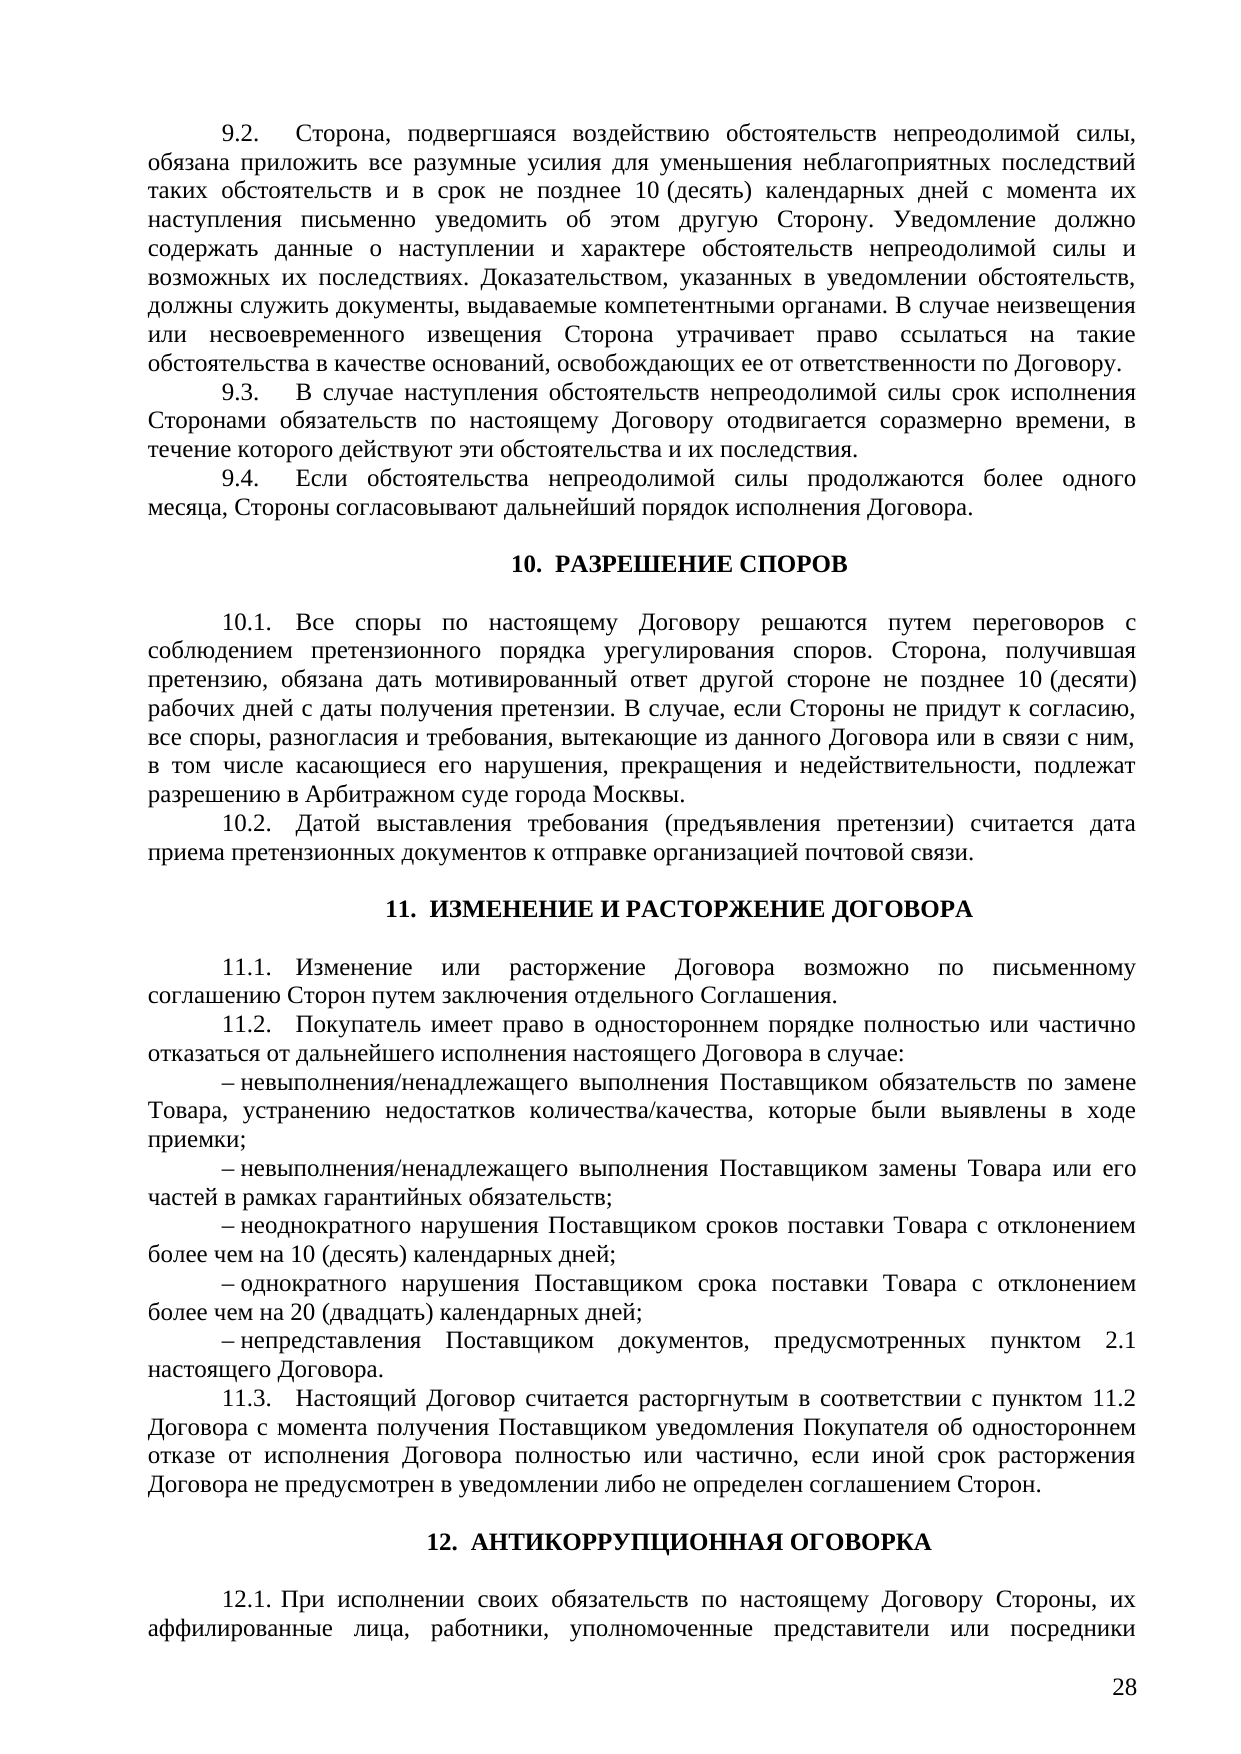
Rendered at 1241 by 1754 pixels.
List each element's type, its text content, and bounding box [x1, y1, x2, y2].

text 11.1. Изменение или расторжение Договора возможно по письменному соглашению Сторон путем заключения отдельного Соглашения. [148, 952, 1137, 1009]
list РАЗРЕШЕНИЕ СПОРОВ [148, 549, 1137, 578]
text 11.3. Настоящий Договор считается расторгнутым в соответствии с пунктом 11.2 Договора с момента получения Поставщиком уведомления Покупателя об одностороннем отказе от исполнения Договора полностью или частично, если иной срок расторжения Договора не предусмотрен в уведомлении либо не определен соглашением Сторон. [148, 1383, 1137, 1498]
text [148, 1584, 1137, 1642]
list Датой выставления требования (предъявления претензии) считается дата приема претензионных документов к отправке организацией почтовой связи. [148, 808, 1137, 866]
text – непредставления Поставщиком документов, предусмотренных пунктом 2.1 настоящего Договора. [148, 1326, 1137, 1383]
list В случае наступления обстоятельств непреодолимой силы срок исполнения Сторонами обязательств по настоящему Договору отодвигается соразмерно времени, в течение которого действуют эти обстоятельства и их последствия. [148, 377, 1137, 463]
text – невыполнения/ненадлежащего выполнения Поставщиком замены Товара или его частей в рамках гарантийных обязательств; [148, 1153, 1137, 1211]
list Все споры по настоящему Договору решаются путем переговоров с соблюдением претензионного порядка урегулирования споров. Сторона, получившая претензию, обязана дать мотивированный ответ другой стороне не позднее 10 (десяти) рабочих дней с даты получения претензии. В случае, если Стороны не придут к согласию, все споры, разногласия и требования, вытекающие из данного Договора или в связи с ним, в том числе касающиеся его нарушения, прекращения и недействительности, подлежат разрешению в Арбитражном суде города Москвы. [148, 607, 1137, 808]
list Сторона, подвергшаяся воздействию обстоятельств непреодолимой силы, обязана приложить все разумные усилия для уменьшения неблагоприятных последствий таких обстоятельств и в срок не позднее 10 (десять) календарных дней с момента их наступления письменно уведомить об этом другую Сторону. Уведомление должно содержать данные о наступлении и характере обстоятельств непреодолимой силы и возможных их последствиях. Доказательством, указанных в уведомлении обстоятельств, должны служить документы, выдаваемые компетентными органами. В случае неизвещения или несвоевременного извещения Сторона утрачивает право ссылаться на такие обстоятельства в качестве оснований, освобождающих ее от ответственности по Договору. [148, 118, 1137, 377]
list АНТИКОРРУПЦИОННАЯ ОГОВОРКА [148, 1527, 1137, 1556]
text – невыполнения/ненадлежащего выполнения Поставщиком обязательств по замене Товара, устранению недостатков количества/качества, которые были выявлены в ходе приемки; [148, 1067, 1137, 1153]
text – неоднократного нарушения Поставщиком сроков поставки Товара с отклонением более чем на 10 (десять) календарных дней; [148, 1211, 1137, 1268]
list ИЗМЕНЕНИЕ И РАСТОРЖЕНИЕ ДОГОВОРА [148, 894, 1137, 923]
text 11.2. Покупатель имеет право в одностороннем порядке полностью или частично отказаться от дальнейшего исполнения настоящего Договора в случае: [148, 1009, 1137, 1067]
list Если обстоятельства непреодолимой силы продолжаются более одного месяца, Стороны согласовывают дальнейший порядок исполнения Договора. [148, 463, 1137, 521]
text – однократного нарушения Поставщиком срока поставки Товара с отклонением более чем на 20 (двадцать) календарных дней; [148, 1268, 1137, 1326]
